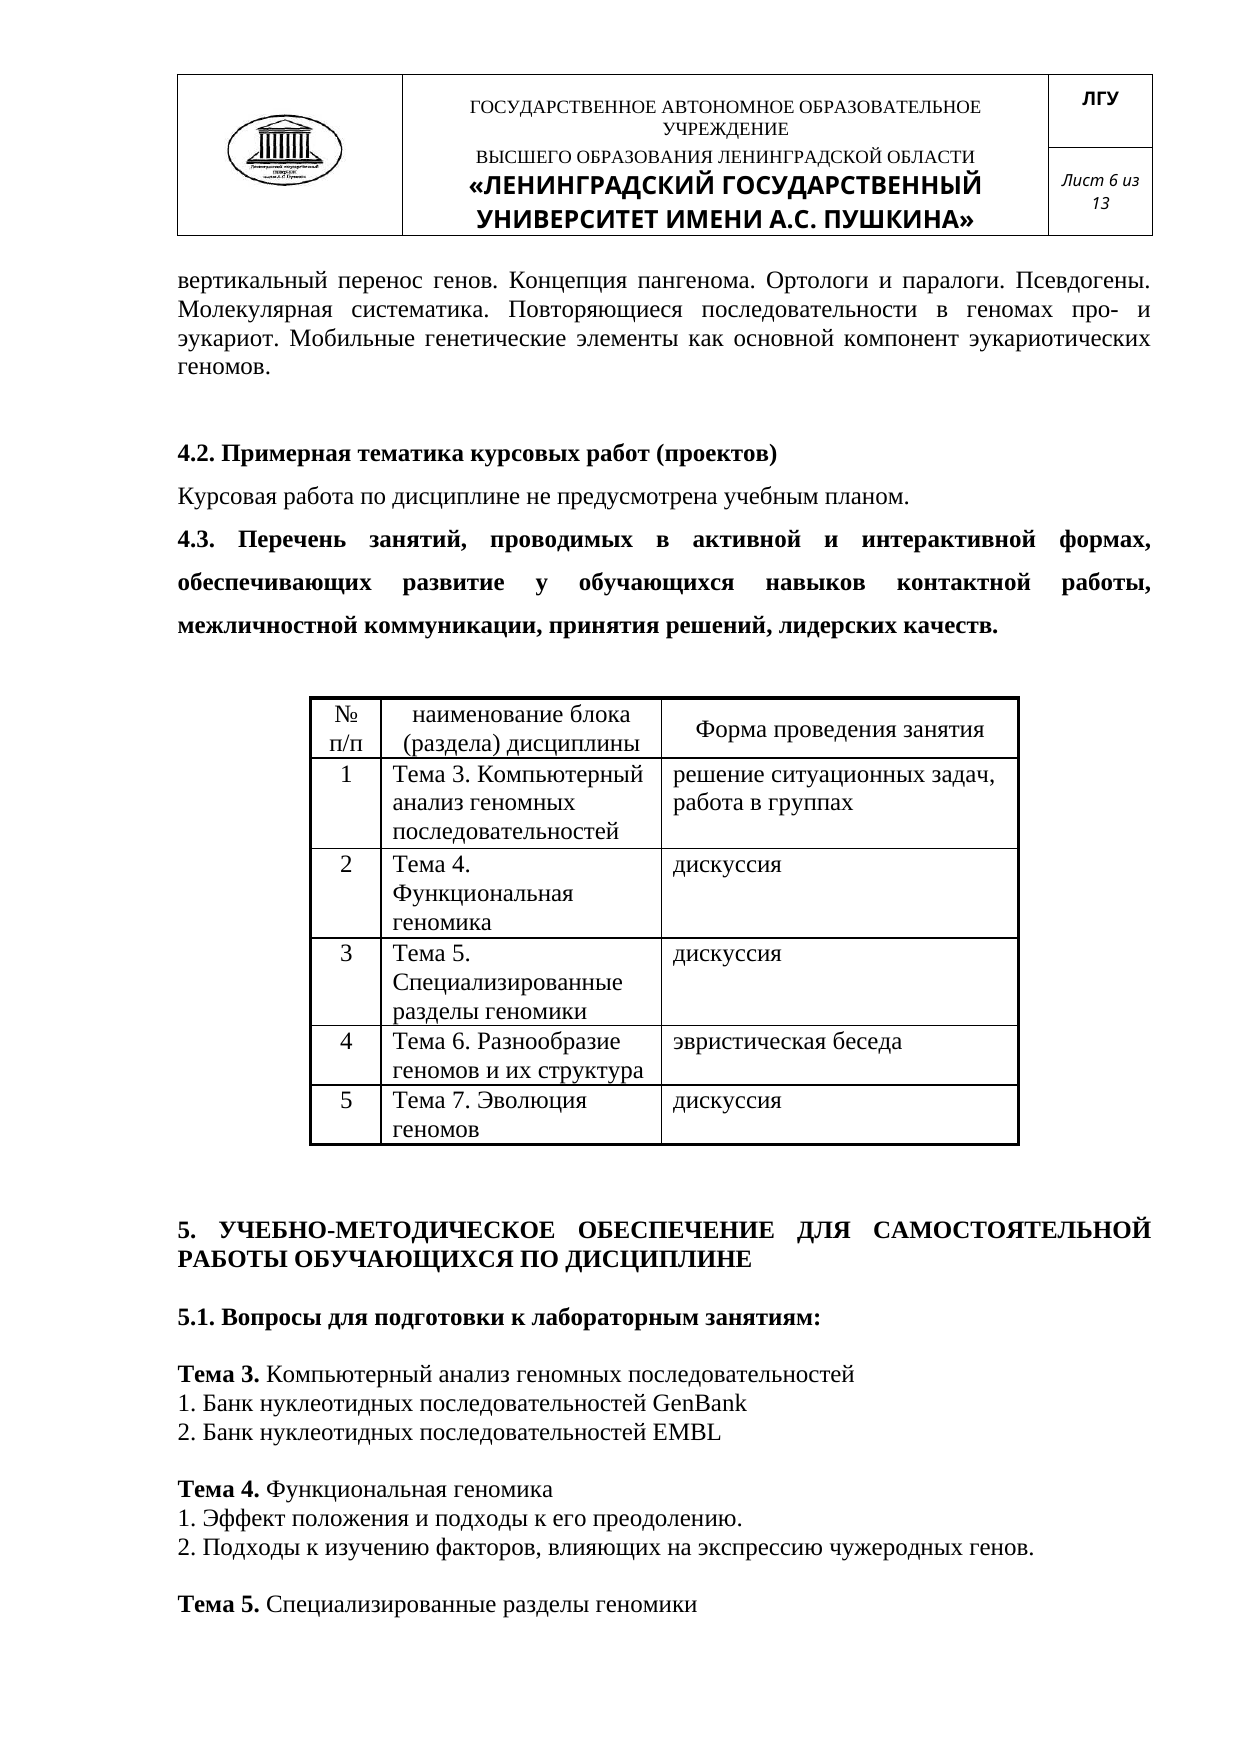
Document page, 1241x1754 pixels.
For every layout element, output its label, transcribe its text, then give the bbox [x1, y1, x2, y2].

picture [199, 83, 380, 218]
table_cell дискуссия [662, 939, 1017, 1025]
table_header Форма проведения занятия [662, 700, 1017, 757]
text Тема 5. Специализированные разделы геномики [177, 1589, 1152, 1618]
table_cell Тема 3. Компьютерный анализ геномных последовательностей [382, 759, 661, 848]
table_cell эвристическая беседа [662, 1026, 1017, 1084]
text 2. Банк нуклеотидных последовательностей EMBL [177, 1417, 1152, 1446]
table_cell решение ситуационных задач, работа в группах [662, 759, 1017, 848]
text Тема 4. Функциональная геномика [177, 1474, 1152, 1503]
table_header наименование блока (раздела) дисциплины [382, 700, 661, 757]
table_cell 5 [312, 1086, 380, 1143]
table_cell Тема 6. Разнообразие геномов и их структура [382, 1026, 661, 1084]
text 5.1. Вопросы для подготовки к лабораторным занятиям: [177, 1302, 1152, 1331]
table_cell Тема 7. Эволюция геномов [382, 1086, 661, 1143]
text 1. Банк нуклеотидных последовательностей GenBank [177, 1388, 1152, 1417]
table_cell дискуссия [662, 849, 1017, 937]
table_header № п/п [312, 700, 380, 757]
list 2. Подходы к изучению факторов, влияющих на экспрессию чужеродных генов. [177, 1532, 1152, 1561]
table_cell 1 [312, 759, 380, 848]
table_cell 3 [312, 939, 380, 1025]
table_cell 4 [312, 1026, 380, 1084]
text 5. УЧЕБНО-МЕТОДИЧЕСКОЕ ОБЕСПЕЧЕНИЕ ДЛЯ САМОСТОЯТЕЛЬНОЙ РАБОТЫ ОБУЧАЮЩИХСЯ ПО ДИСЦИПЛИНЕ [177, 1216, 1152, 1273]
table_cell дискуссия [662, 1086, 1017, 1143]
list 1. Эффект положения и подходы к его преодолению. [177, 1503, 1152, 1532]
text Тема 3. Компьютерный анализ геномных последовательностей [177, 1359, 1152, 1388]
table_cell Тема 4. Функциональная геномика [382, 849, 661, 937]
text Курсовая работа по дисциплине не предусмотрена учебным планом. [177, 481, 1152, 509]
text 4.3. Перечень занятий, проводимых в активной и интерактивной формах, обеспечивающих развитие у обучающихся навыков контактной работы, межличностной коммуникации, принятия решений, лидерских качеств. [177, 524, 1152, 639]
text 4.2. Примерная тематика курсовых работ (проектов) [177, 438, 1152, 466]
table_cell Тема 5. Специализированные разделы геномики [382, 939, 661, 1025]
table_cell 2 [312, 849, 380, 937]
